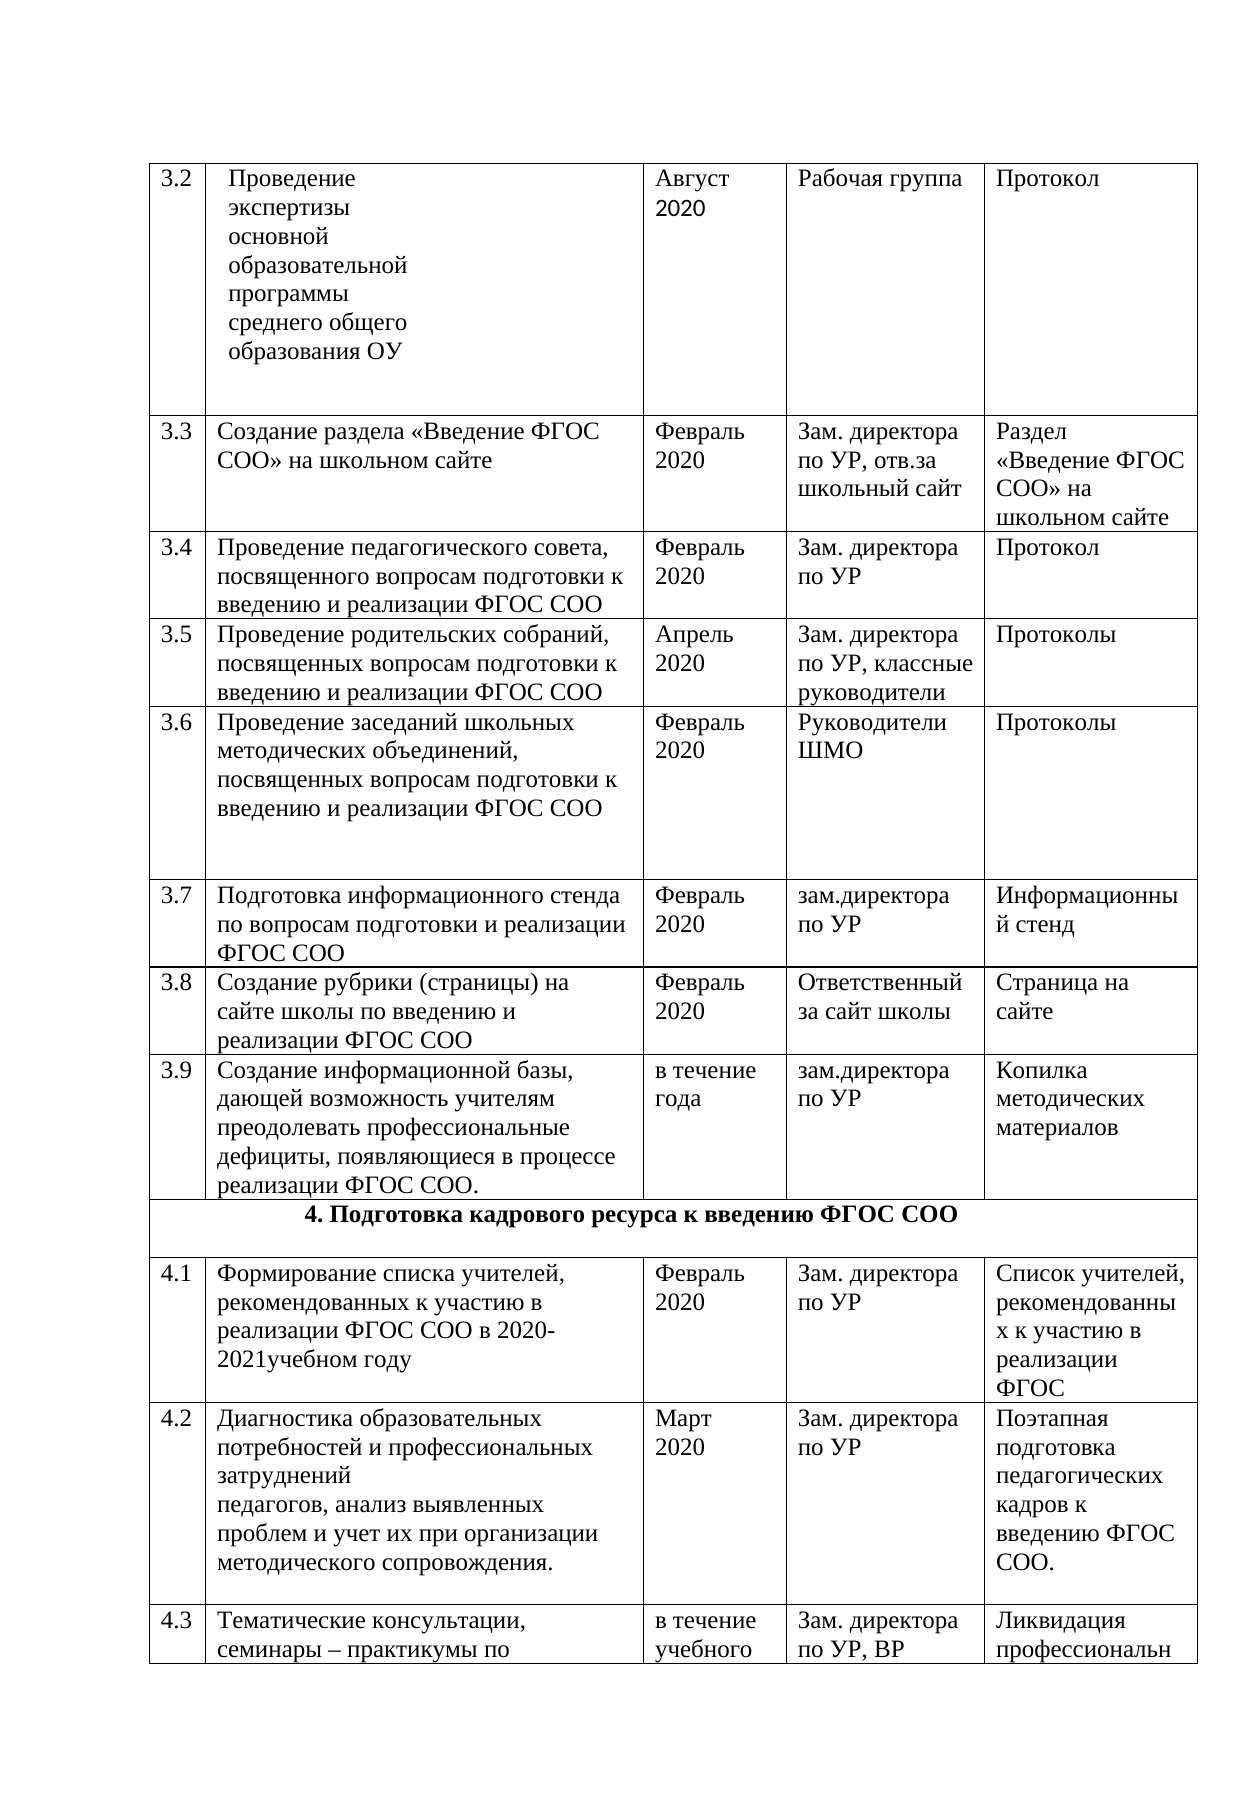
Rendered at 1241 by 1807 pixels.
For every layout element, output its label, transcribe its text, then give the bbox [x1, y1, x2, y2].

table_cell 3.8 [150, 968, 205, 1054]
table_cell Февраль 2020 [644, 1258, 786, 1402]
table_cell 3.4 [150, 532, 205, 618]
table_cell Зам. директора по УР, отв.за школьный сайт [787, 416, 984, 531]
table_cell Создание рубрики (страницы) на сайте школы по введению и реализации ФГОС СОО [206, 968, 643, 1054]
table_cell Февраль 2020 [644, 968, 786, 1054]
table_cell Руководители ШМО [787, 707, 984, 879]
table_cell Зам. директора по УР, классные руководители [787, 619, 984, 706]
table_cell Апрель 2020 [644, 619, 786, 706]
table_cell Страница на сайте [985, 968, 1197, 1054]
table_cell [644, 1605, 786, 1663]
table_cell Протокол [985, 532, 1197, 618]
table_cell 3.9 [150, 1055, 205, 1198]
table_cell Проведение педагогического совета, посвященного вопросам подготовки к введению и реализации ФГОС СОО [206, 532, 643, 618]
table_cell Март 2020 [644, 1403, 786, 1604]
table_cell Список учителей, рекомендованных к участию в реализации ФГОС [985, 1258, 1197, 1402]
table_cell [787, 1605, 984, 1663]
table_cell зам.директора по УР [787, 1055, 984, 1198]
table_cell Проведение заседаний школьных методических объединений, посвященных вопросам подготовки к введению и реализации ФГОС СОО [206, 707, 643, 879]
table_cell Февраль 2020 [644, 880, 786, 966]
table_cell Август 2020 [644, 164, 786, 415]
table_cell Зам. директора по УР [787, 1403, 984, 1604]
table_cell Февраль 2020 [644, 416, 786, 531]
table_cell 4.3 [150, 1605, 205, 1663]
table_cell Зам. директора по УР [787, 1258, 984, 1402]
table_cell 3.5 [150, 619, 205, 706]
table_cell 3.2 [150, 164, 205, 415]
table_cell Копилка методических материалов [985, 1055, 1197, 1198]
table_cell Поэтапная подготовка педагогических кадров к введению ФГОС СОО. [985, 1403, 1197, 1604]
table_cell 3.6 [150, 707, 205, 879]
table_cell Зам. директора по УР [787, 532, 984, 618]
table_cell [206, 1605, 643, 1663]
table_cell 3.3 [150, 416, 205, 531]
table_cell Проведение родительских собраний, посвященных вопросам подготовки к введению и реализации ФГОС СОО [206, 619, 643, 706]
table_cell Подготовка информационного стенда по вопросам подготовки и реализации ФГОС СОО [206, 880, 643, 966]
table_cell Раздел «Введение ФГОС СОО» на школьном сайте [985, 416, 1197, 531]
table_cell Ответственный за сайт школы [787, 968, 984, 1054]
table_cell Февраль 2020 [644, 532, 786, 618]
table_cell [985, 1605, 1197, 1663]
table_cell 4. Подготовка кадрового ресурса к введению ФГОС СОО [150, 1200, 1197, 1257]
table_cell Информационный стенд [985, 880, 1197, 966]
table_cell Протокол [985, 164, 1197, 415]
table_cell Диагностика образовательных потребностей и профессиональных затруднений педагогов, анализ выявленных проблем и учет их при организации методического сопровождения. [206, 1403, 643, 1604]
table_cell в течение года [644, 1055, 786, 1198]
table_cell зам.директора по УР [787, 880, 984, 966]
table_cell Протоколы [985, 619, 1197, 706]
table_cell 4.2 [150, 1403, 205, 1604]
table_cell Создание раздела «Введение ФГОС СОО» на школьном сайте [206, 416, 643, 531]
table_cell [206, 164, 643, 415]
table_cell 4.1 [150, 1258, 205, 1402]
table_cell Протоколы [985, 707, 1197, 879]
table_cell Февраль 2020 [644, 707, 786, 879]
table_cell Формирование списка учителей, рекомендованных к участию в реализации ФГОС СОО в 2020-2021учебном году [206, 1258, 643, 1402]
table_cell 3.7 [150, 880, 205, 966]
table_cell Создание информационной базы, дающей возможность учителям преодолевать профессиональные дефициты, появляющиеся в процессе реализации ФГОС СОО. [206, 1055, 643, 1198]
table_cell Рабочая группа [787, 164, 984, 415]
